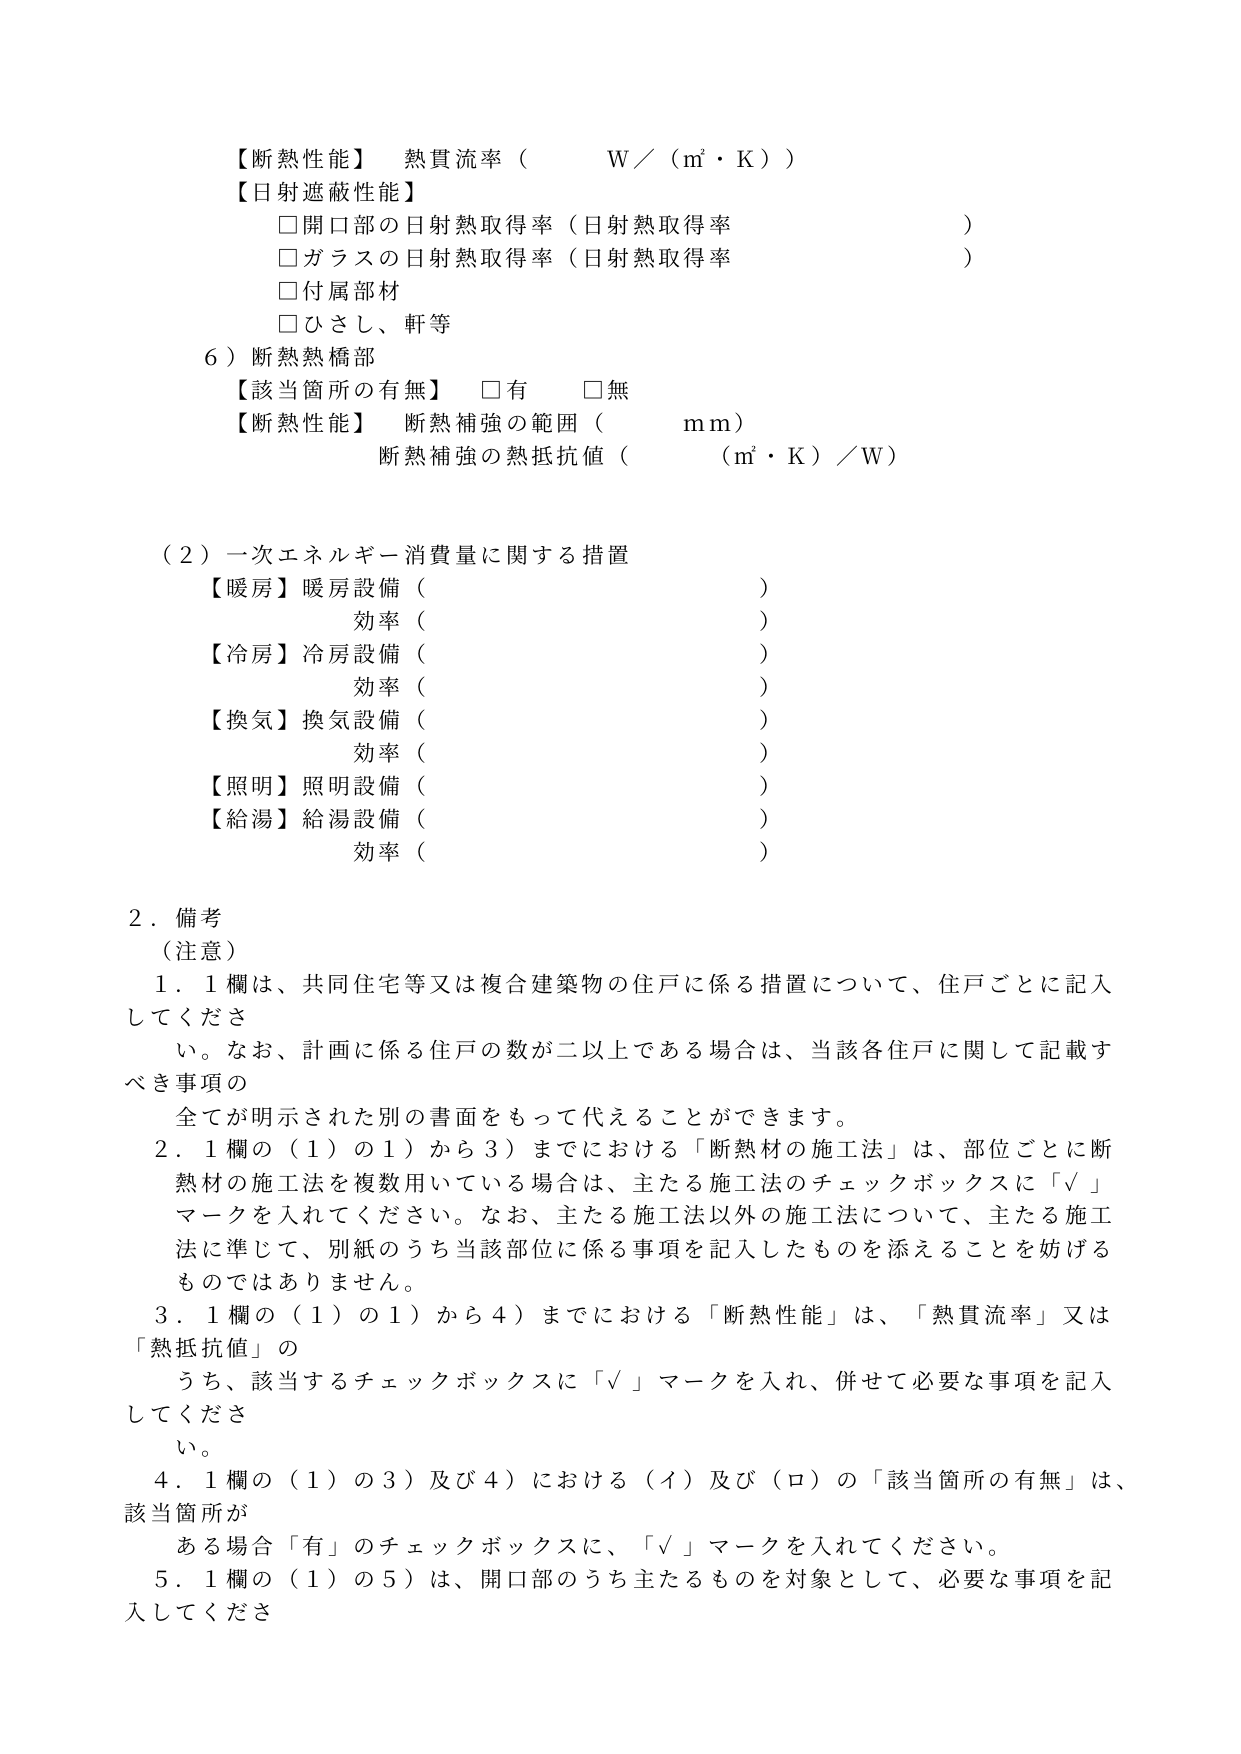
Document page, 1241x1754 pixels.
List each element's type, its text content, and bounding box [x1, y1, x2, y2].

text 【断熱性能】 断熱補強の範囲（ ｍｍ） [124, 406, 1116, 438]
text □付属部材 [124, 273, 1116, 306]
text 効率（ ） [124, 736, 1116, 769]
text 【換気】換気設備（ ） [124, 703, 1116, 736]
text ４．１欄の（１）の３）及び４）における（イ）及び（ロ）の「該当箇所の有無」は、該当箇所が [124, 1462, 1116, 1528]
text ２．１欄の（１）の１）から３）までにおける「断熱材の施工法」は、部位ごとに断熱材の施工法を複数用いている場合は、主たる施工法のチェックボックスに「✓」マークを入れてください。なお、主たる施工法以外の施工法について、主たる施工法に準じて、別紙のうち当該部位に係る事項を記入したものを添えることを妨げるものではありません。 [124, 1132, 1116, 1297]
text １．１欄は、共同住宅等又は複合建築物の住戸に係る措置について、住戸ごとに記入してくださ [124, 967, 1116, 1033]
text □開口部の日射熱取得率（日射熱取得率 ） [124, 207, 1116, 240]
text 効率（ ） [124, 604, 1116, 637]
text い。なお、計画に係る住戸の数が二以上である場合は、当該各住戸に関して記載すべき事項の [124, 1033, 1116, 1099]
text 【断熱性能】 熱貫流率（ Ｗ／（㎡・Ｋ）） [124, 141, 1116, 174]
text □ガラスの日射熱取得率（日射熱取得率 ） [124, 240, 1116, 273]
text 効率（ ） [124, 670, 1116, 703]
text うち、該当するチェックボックスに「✓」マークを入れ、併せて必要な事項を記入してくださ [124, 1363, 1116, 1429]
text ある場合「有」のチェックボックスに、「✓」マークを入れてください。 [124, 1528, 1116, 1561]
text 【給湯】給湯設備（ ） [124, 802, 1116, 835]
text 【冷房】冷房設備（ ） [124, 637, 1116, 670]
text 効率（ ） [124, 835, 1116, 868]
text い。 [124, 1429, 1116, 1462]
text 全てが明示された別の書面をもって代えることができます。 [124, 1099, 1116, 1132]
text ５．１欄の（１）の５）は、開口部のうち主たるものを対象として、必要な事項を記入してくださ [124, 1561, 1116, 1627]
text （注意） [124, 934, 1116, 967]
text 【該当箇所の有無】 □有 □無 [124, 372, 1116, 406]
text ２．備考 [124, 901, 1116, 934]
text 断熱補強の熱抵抗値（ （㎡・Ｋ）／Ｗ） [124, 438, 1116, 472]
text ３．１欄の（１）の１）から４）までにおける「断熱性能」は、「熱貫流率」又は「熱抵抗値」の [124, 1297, 1116, 1363]
text □ひさし、軒等 [124, 306, 1116, 339]
text （２）一次エネルギー消費量に関する措置 [124, 538, 1116, 571]
text ６）断熱熱橋部 [124, 339, 1116, 372]
text 【暖房】暖房設備（ ） [124, 571, 1116, 604]
text 【照明】照明設備（ ） [124, 769, 1116, 802]
text 【日射遮蔽性能】 [124, 174, 1116, 207]
